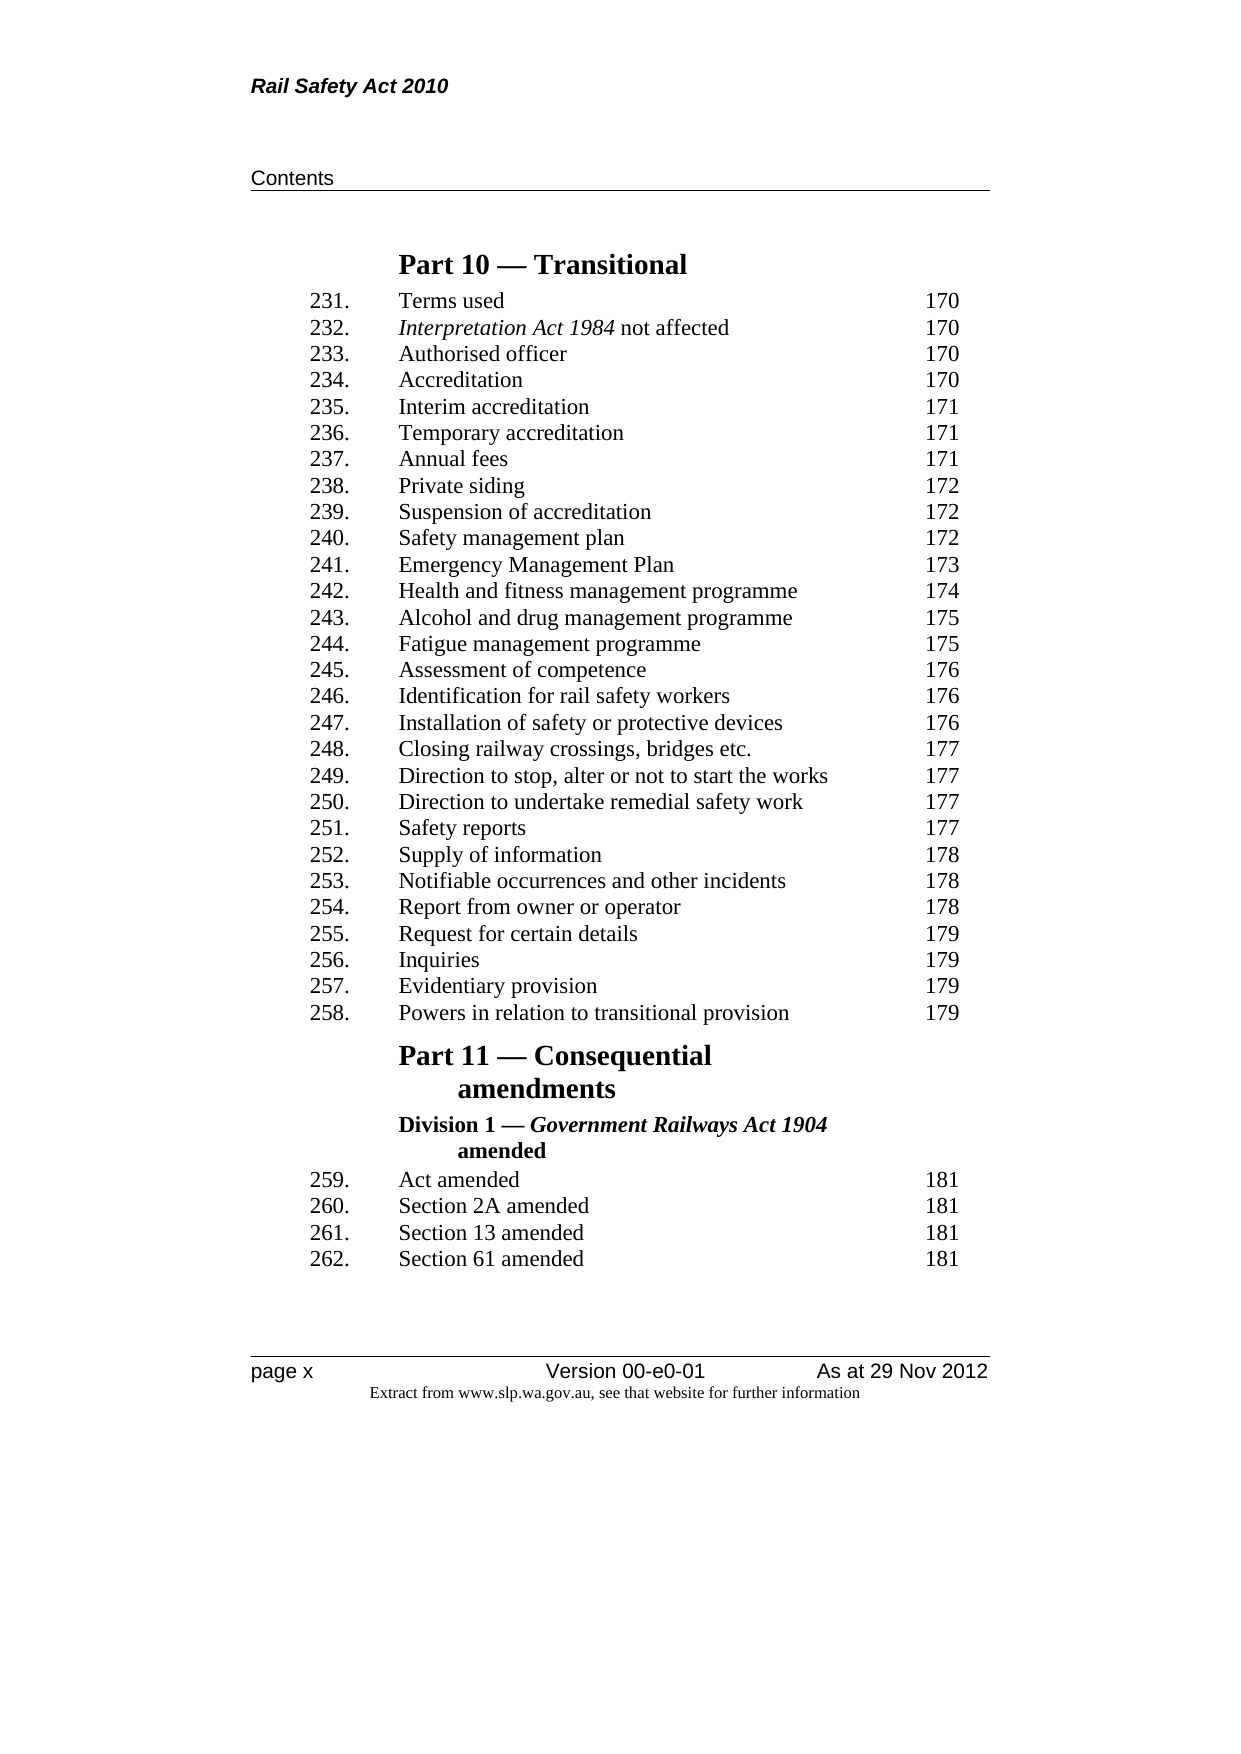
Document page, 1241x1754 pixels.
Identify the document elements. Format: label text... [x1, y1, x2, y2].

text 260. Section 2A amended 181 [309, 1192, 872, 1218]
text 232. Interpretation Act 1984 not affected 170 [309, 314, 872, 340]
text 256. Inquiries 179 [309, 946, 872, 972]
text 252. Supply of information 178 [309, 841, 872, 867]
text Part 10 — Transitional [398, 247, 872, 281]
text 242. Health and fitness management programme 174 [309, 577, 872, 603]
text 249. Direction to stop, alter or not to start the works 177 [309, 762, 872, 788]
text Part 11 — Consequential amendments [398, 1038, 872, 1105]
text 244. Fatigue management programme 175 [309, 630, 872, 656]
text 251. Safety reports 177 [309, 814, 872, 841]
text 239. Suspension of accreditation 172 [309, 498, 872, 524]
text 233. Authorised officer 170 [309, 340, 872, 366]
text 250. Direction to undertake remedial safety work 177 [309, 788, 872, 814]
text 248. Closing railway crossings, bridges etc. 177 [309, 735, 872, 762]
text 237. Annual fees 171 [309, 445, 872, 472]
text 235. Interim accreditation 171 [309, 393, 872, 419]
text 254. Report from owner or operator 178 [309, 893, 872, 920]
text 253. Notifiable occurrences and other incidents 178 [309, 867, 872, 893]
text 241. Emergency Management Plan 173 [309, 551, 872, 577]
text 238. Private siding 172 [309, 472, 872, 498]
text 245. Assessment of competence 176 [309, 656, 872, 683]
text 255. Request for certain details 179 [309, 920, 872, 946]
text 257. Evidentiary provision 179 [309, 972, 872, 999]
text Division 1 — Government Railways Act 1904 amended [398, 1111, 872, 1164]
text 236. Temporary accreditation 171 [309, 419, 872, 445]
text 243. Alcohol and drug management programme 175 [309, 603, 872, 630]
text 262. Section 61 amended 181 [309, 1245, 872, 1271]
text 261. Section 13 amended 181 [309, 1218, 872, 1245]
text 259. Act amended 181 [309, 1166, 872, 1192]
text 231. Terms used 170 [309, 287, 872, 314]
text 247. Installation of safety or protective devices 176 [309, 709, 872, 735]
text 234. Accreditation 170 [309, 366, 872, 393]
text 258. Powers in relation to transitional provision 179 [309, 999, 872, 1025]
text 240. Safety management plan 172 [309, 524, 872, 551]
text 246. Identification for rail safety workers 176 [309, 683, 872, 709]
